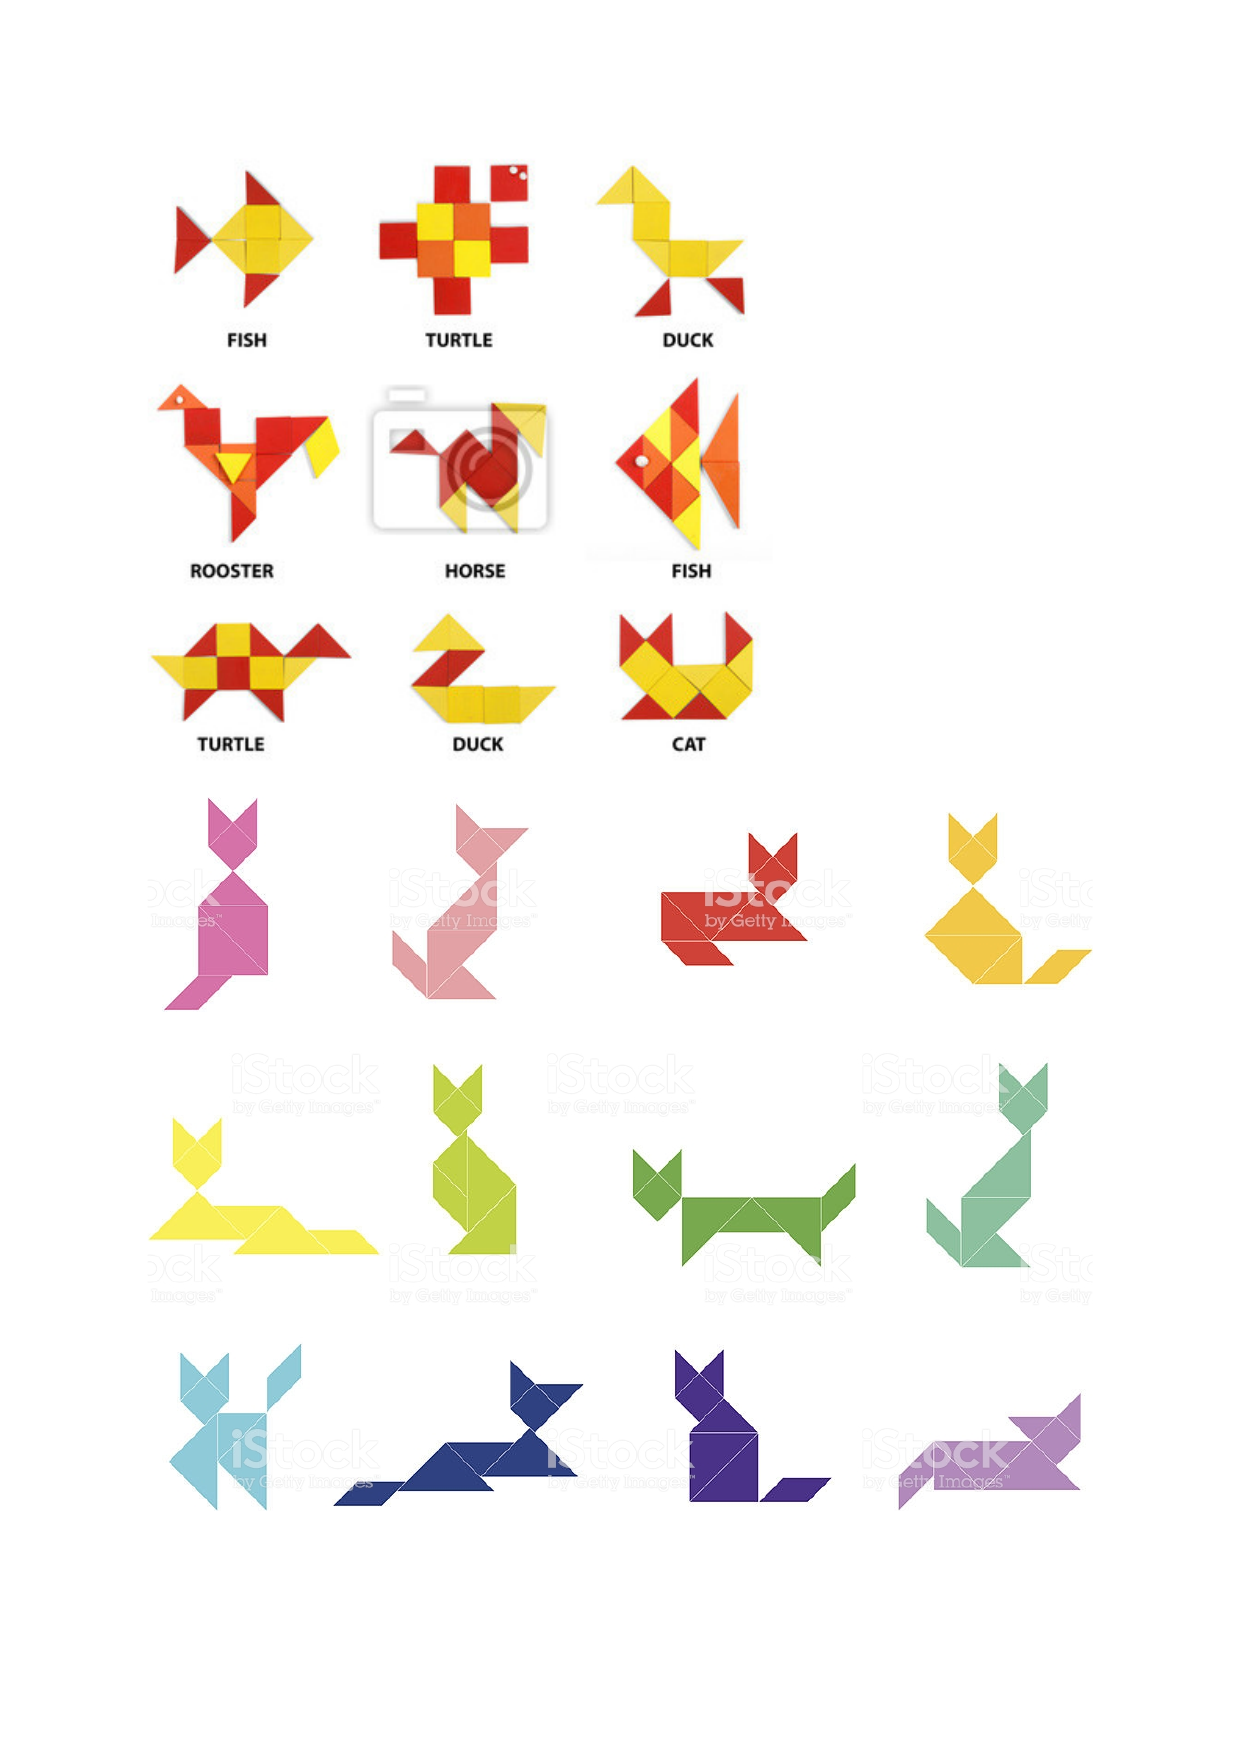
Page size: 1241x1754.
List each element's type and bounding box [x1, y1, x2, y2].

picture [147, 797, 1093, 1511]
picture [147, 147, 773, 773]
